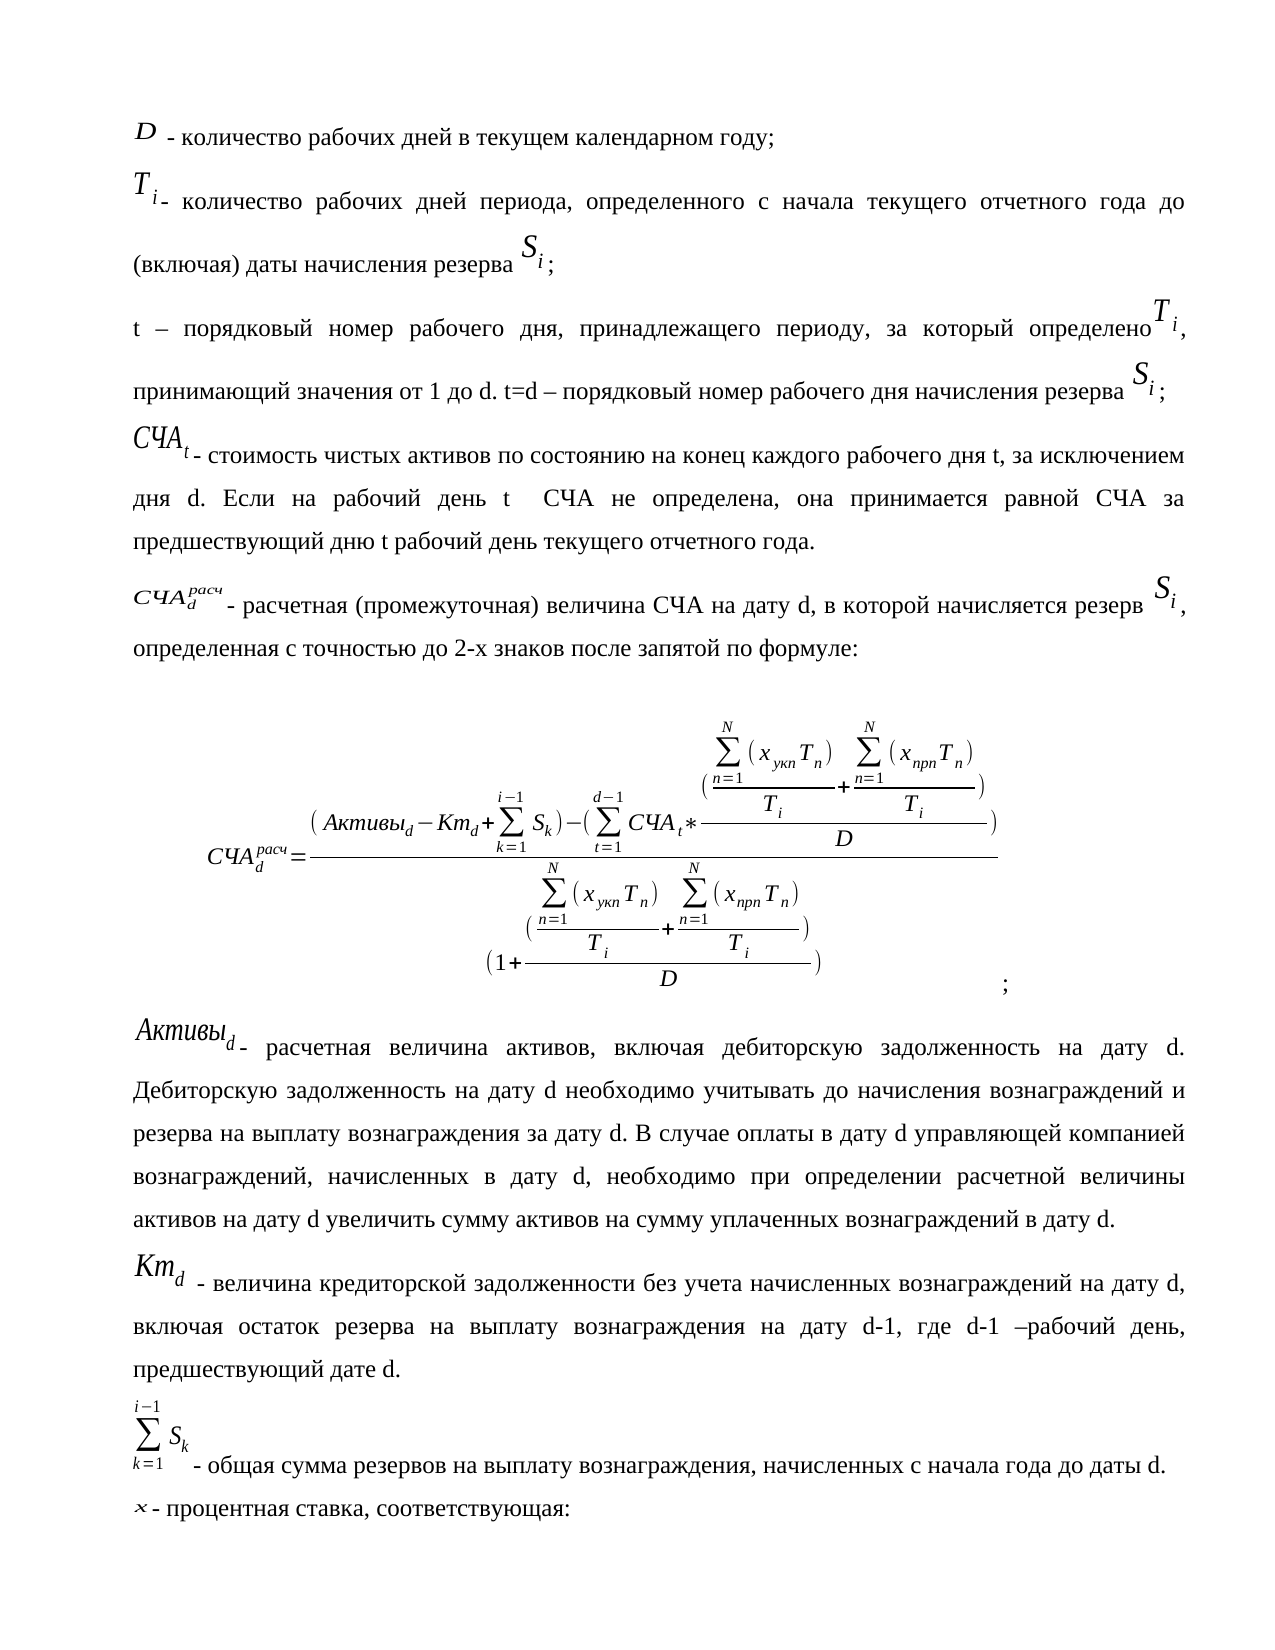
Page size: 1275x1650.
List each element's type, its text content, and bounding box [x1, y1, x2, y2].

text ; [133, 719, 1186, 997]
text - количество рабочих дней периода, определенного с начала текущего отчетного года до (включая) даты начисления резерва ; [133, 165, 1186, 278]
text t – порядковый номер рабочего дня, принадлежащего периоду, за который определено, принимающий значения от 1 до d. t=d – порядковый номер рабочего дня начисления резерва ; [133, 292, 1186, 405]
text - расчетная величина активов, включая дебиторскую задолженность на дату d. Дебиторскую задолженность на дату d необходимо учитывать до начисления вознаграждений и резерва на выплату вознаграждения за дату d. В случае оплаты в дату d управляющей компанией вознаграждений, начисленных в дату d, необходимо при определении расчетной величины активов на дату d увеличить сумму активов на сумму уплаченных вознаграждений в дату d. [133, 1011, 1186, 1233]
text - расчетная (промежуточная) величина СЧА на дату d, в которой начисляется резерв , определенная с точностью до 2-х знаков после запятой по формуле: [133, 569, 1186, 662]
text - процентная ставка, соответствующая: [133, 1493, 1186, 1522]
text - общая сумма резервов на выплату вознаграждения, начисленных с начала года до даты d. [133, 1397, 1186, 1479]
text - количество рабочих дней в текущем календарном году; [133, 118, 1186, 151]
text - величина кредиторской задолженности без учета начисленных вознаграждений на дату d, включая остаток резерва на выплату вознаграждения на дату d-1, где d-1 –рабочий день, предшествующий дате d. [133, 1247, 1186, 1383]
text - стоимость чистых активов по состоянию на конец каждого рабочего дня t, за исключением дня d. Если на рабочий день t СЧА не определена, она принимается равной СЧА за предшествующий дню t рабочий день текущего отчетного года. [133, 419, 1186, 555]
